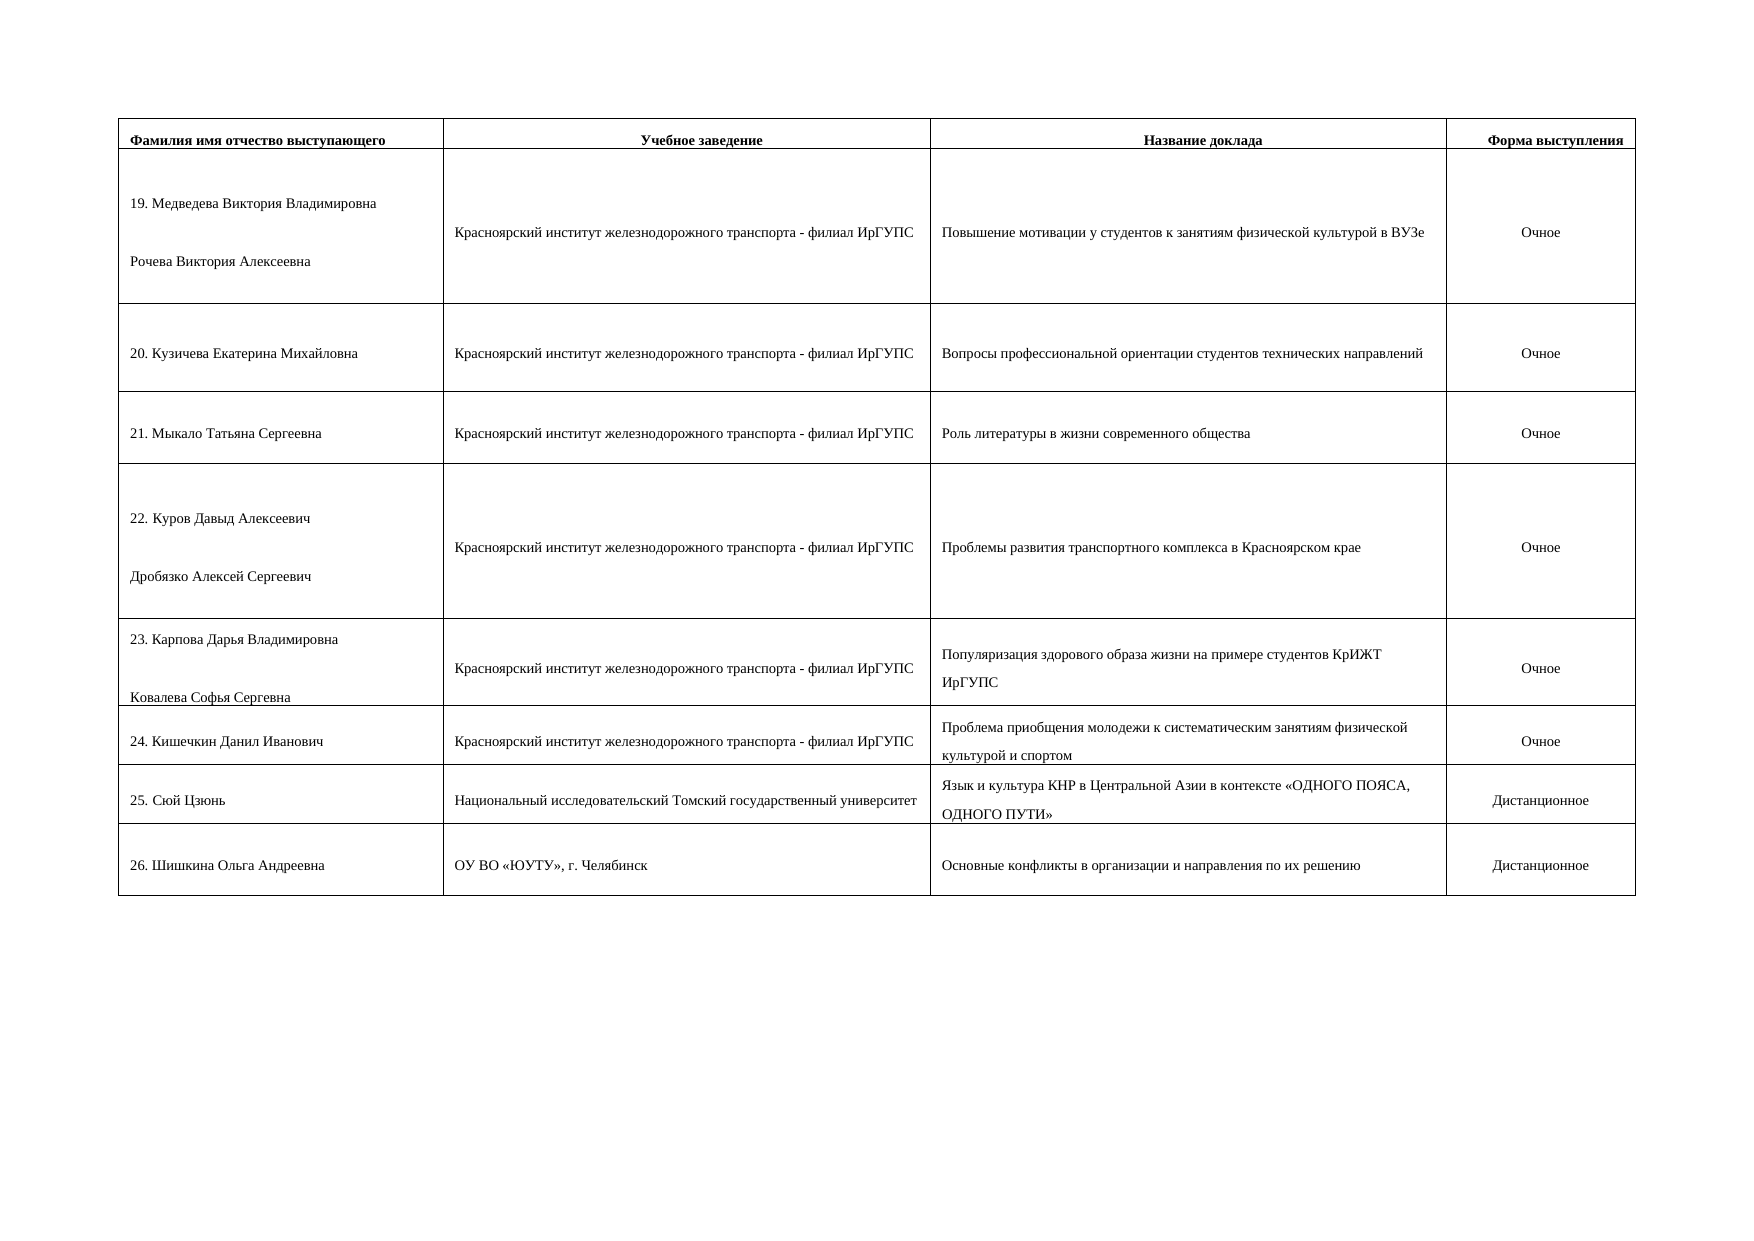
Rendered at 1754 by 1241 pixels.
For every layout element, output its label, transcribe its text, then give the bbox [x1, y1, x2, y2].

table_cell Очное [1447, 304, 1635, 391]
table_cell 24. Кишечкин Данил Иванович [119, 706, 443, 764]
table_cell Очное [1447, 464, 1635, 618]
table_cell Красноярский институт железнодорожного транспорта - филиал ИрГУПС [444, 464, 930, 618]
table_cell Национальный исследовательский Томский государственный университет [444, 765, 930, 823]
table_header Учебное заведение [444, 119, 930, 148]
table_header Форма выступления [1447, 119, 1635, 148]
table_cell 21. Мыкало Татьяна Сергеевна [119, 392, 443, 463]
table_cell Дистанционное [1447, 824, 1635, 895]
table_cell ОУ ВО «ЮУТУ», г. Челябинск [444, 824, 930, 895]
table_cell Роль литературы в жизни современного общества [931, 392, 1446, 463]
table_cell Язык и культура КНР в Центральной Азии в контексте «ОДНОГО ПОЯСА, ОДНОГО ПУТИ» [931, 765, 1446, 823]
table_cell 23. Карпова Дарья Владимировна Ковалева Софья Сергевна [119, 619, 443, 705]
table_header Название доклада [931, 119, 1446, 148]
table_cell Повышение мотивации у студентов к занятиям физической культурой в ВУЗе [931, 149, 1446, 303]
table_header Фамилия имя отчество выступающего [119, 119, 443, 148]
table_cell Дистанционное [1447, 765, 1635, 823]
table_cell 26. Шишкина Ольга Андреевна [119, 824, 443, 895]
table_cell Очное [1447, 706, 1635, 764]
table_cell Очное [1447, 619, 1635, 705]
table_cell Красноярский институт железнодорожного транспорта - филиал ИрГУПС [444, 619, 930, 705]
table_cell Красноярский институт железнодорожного транспорта - филиал ИрГУПС [444, 304, 930, 391]
table_cell 20. Кузичева Екатерина Михайловна [119, 304, 443, 391]
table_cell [444, 149, 930, 303]
table_cell Красноярский институт железнодорожного транспорта - филиал ИрГУПС [444, 706, 930, 764]
table_cell Основные конфликты в организации и направления по их решению [931, 824, 1446, 895]
table_cell Вопросы профессиональной ориентации студентов технических направлений [931, 304, 1446, 391]
table_cell Очное [1447, 392, 1635, 463]
table_cell Проблемы развития транспортного комплекса в Красноярском крае [931, 464, 1446, 618]
table_cell Красноярский институт железнодорожного транспорта - филиал ИрГУПС [444, 392, 930, 463]
table_cell 25. Сюй Цзюнь [119, 765, 443, 823]
table_cell 22. Куров Давыд Алексеевич Дробязко Алексей Сергеевич [119, 464, 443, 618]
table_cell Популяризация здорового образа жизни на примере студентов КрИЖТ ИрГУПС [931, 619, 1446, 705]
table_cell 19. Медведева Виктория Владимировна Рочева Виктория Алексеевна [119, 149, 443, 303]
table_cell Очное [1447, 149, 1635, 303]
table_cell Проблема приобщения молодежи к систематическим занятиям физической культурой и спортом [931, 706, 1446, 764]
